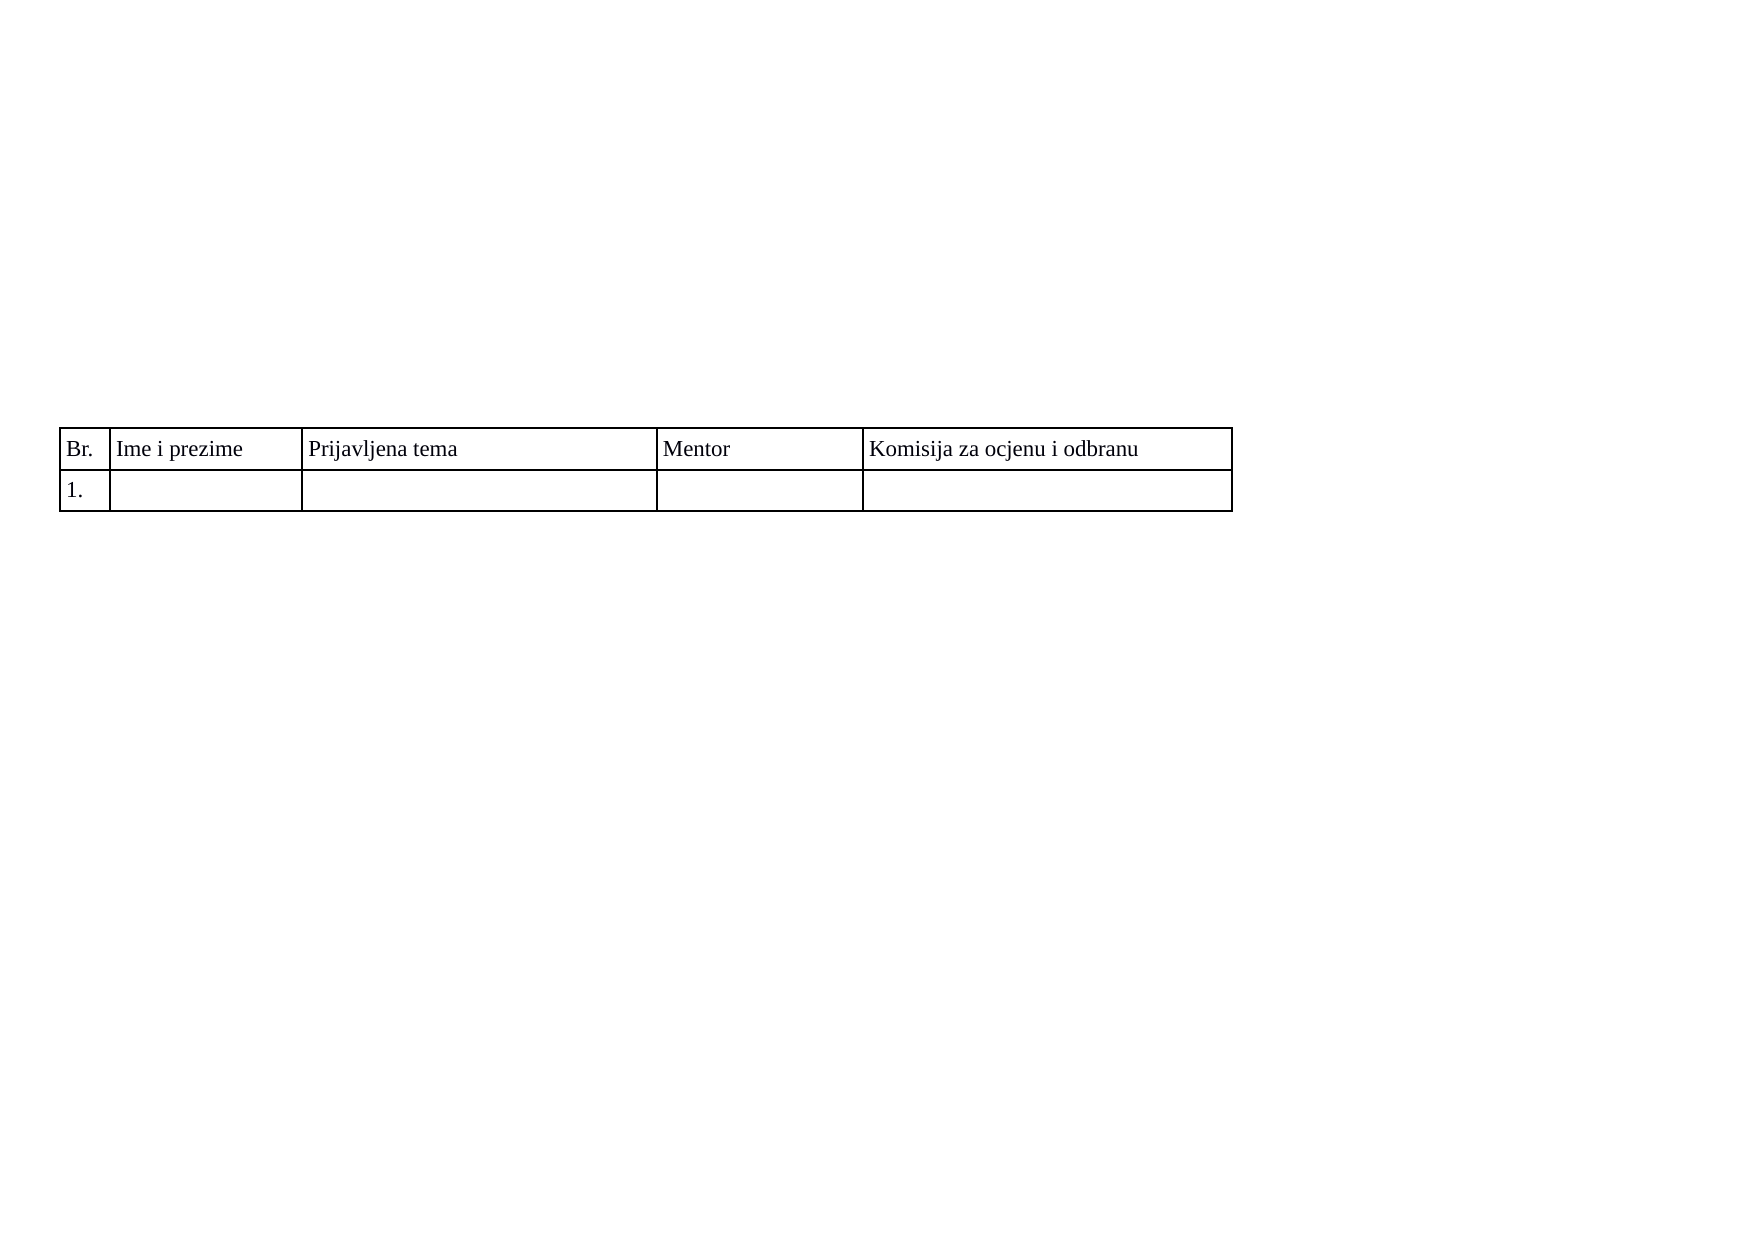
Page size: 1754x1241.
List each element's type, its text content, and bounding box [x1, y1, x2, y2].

table_cell [658, 471, 862, 509]
table_cell 1. [61, 471, 109, 509]
table_cell [864, 471, 1231, 509]
table_header Mentor [658, 429, 862, 468]
table_header Ime i prezime [111, 429, 301, 468]
table_cell [303, 471, 656, 509]
table_header Br. [61, 429, 109, 468]
table_cell [111, 471, 301, 509]
table_header Komisija za ocjenu i odbranu [864, 429, 1231, 468]
table_header Prijavljena tema [303, 429, 656, 468]
